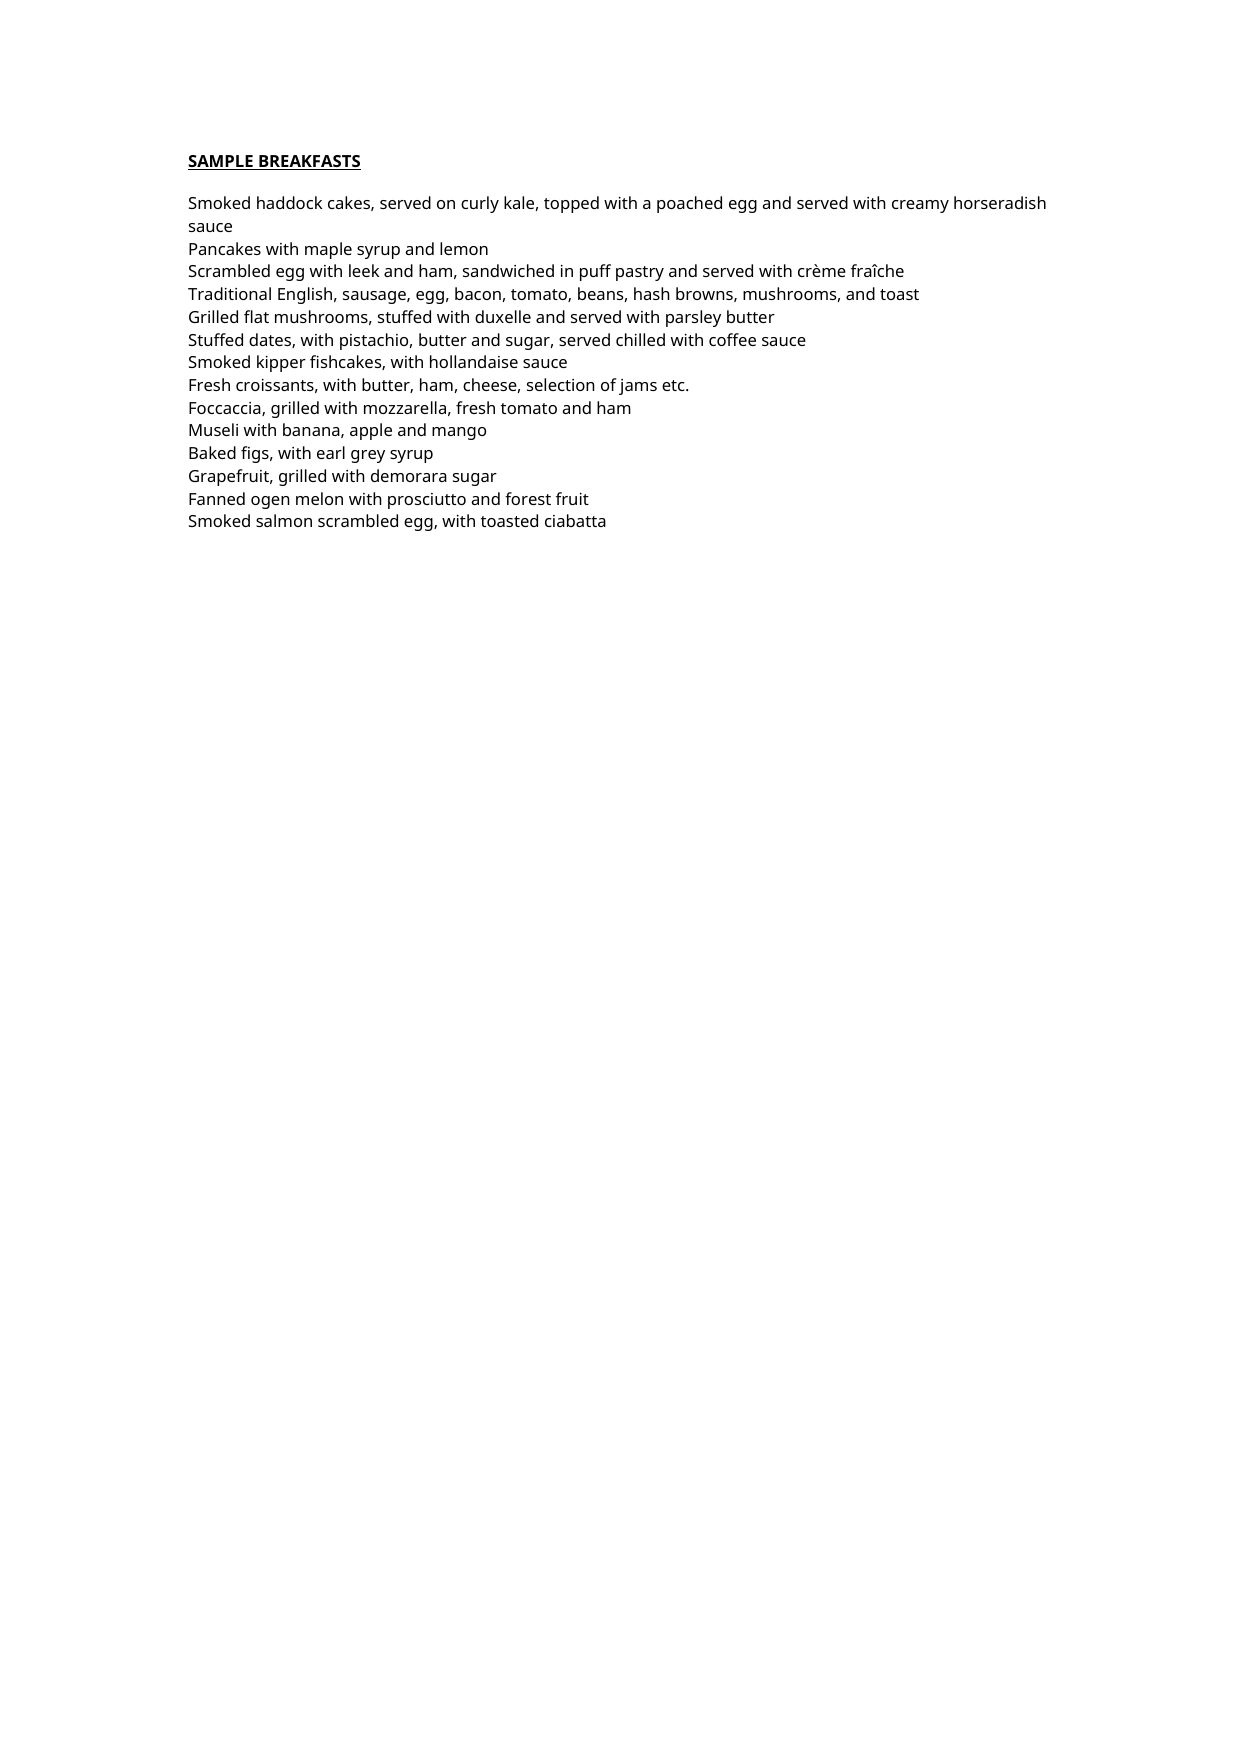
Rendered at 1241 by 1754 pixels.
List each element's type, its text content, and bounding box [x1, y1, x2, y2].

text Pancakes with maple syrup and lemon [188, 237, 1090, 260]
text Fresh croissants, with butter, ham, cheese, selection of jams etc. [188, 373, 1090, 396]
text Traditional English, sausage, egg, bacon, tomato, beans, hash browns, mushrooms, and toast [188, 283, 1090, 305]
text Museli with banana, apple and mango [188, 419, 1090, 442]
text Baked figs, with earl grey syrup [188, 442, 1090, 464]
text SAMPLE BREAKFASTS [188, 150, 1090, 173]
text Smoked salmon scrambled egg, with toasted ciabatta [188, 510, 1090, 532]
text Smoked kipper fishcakes, with hollandaise sauce [188, 351, 1090, 373]
text Smoked haddock cakes, served on curly kale, topped with a poached egg and served with creamy horseradish sauce [188, 192, 1090, 237]
text Grapefruit, grilled with demorara sugar [188, 464, 1090, 487]
text Fanned ogen melon with prosciutto and forest fruit [188, 487, 1090, 510]
text Scrambled egg with leek and ham, sandwiched in puff pastry and served with crème fraîche [188, 260, 1090, 283]
text Grilled flat mushrooms, stuffed with duxelle and served with parsley butter [188, 305, 1090, 328]
text Foccaccia, grilled with mozzarella, fresh tomato and ham [188, 396, 1090, 419]
text Stuffed dates, with pistachio, butter and sugar, served chilled with coffee sauce [188, 328, 1090, 351]
